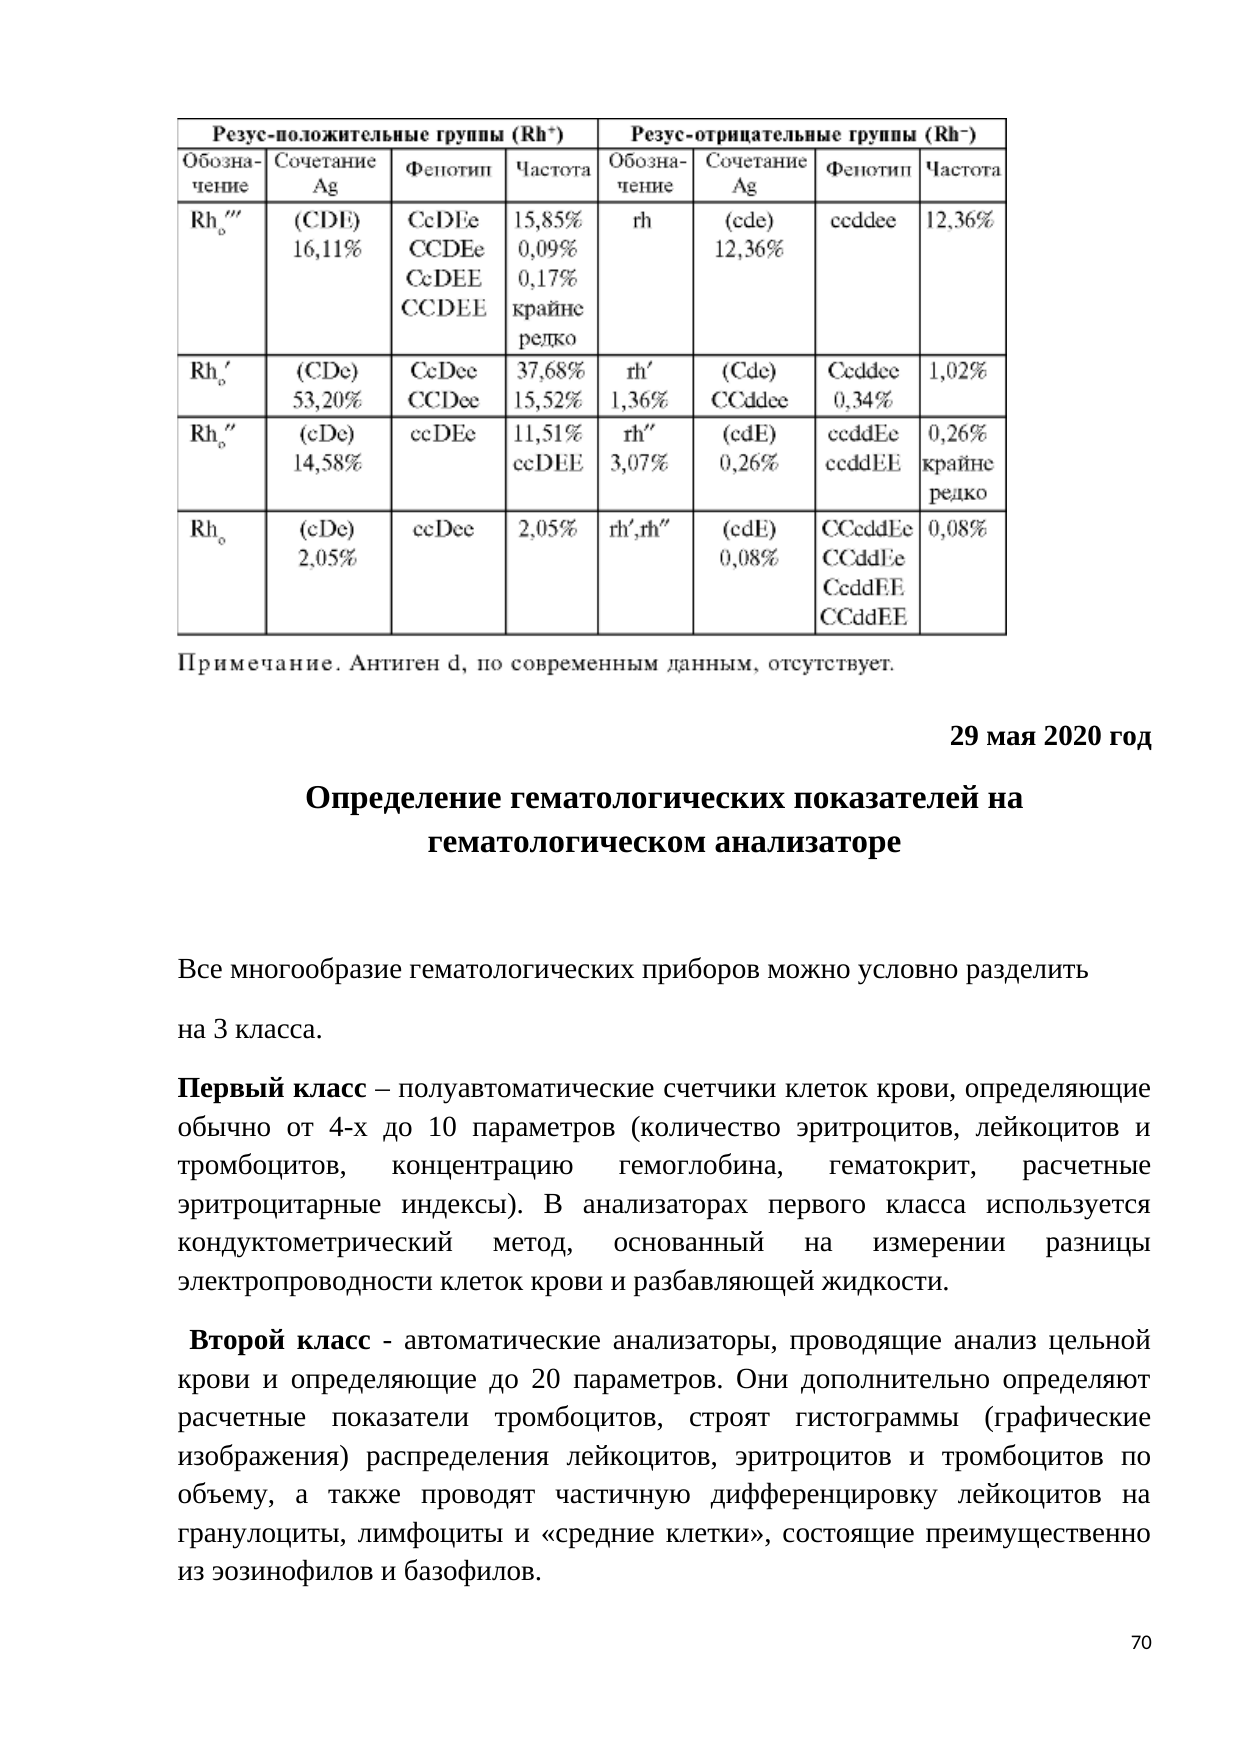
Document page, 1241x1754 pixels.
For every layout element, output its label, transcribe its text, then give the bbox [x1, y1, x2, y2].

text на 3 класса. [177, 1011, 1152, 1044]
text Все многообразие гематологических приборов можно условно разделить [177, 951, 1152, 985]
picture [177, 118, 1007, 694]
text Второй класс - автоматические анализаторы, проводящие анализ цельной крови и определяющие до 20 параметров. Они дополнительно определяют расчетные показатели тромбоцитов, строят гистограммы (графические изображения) распределения лейкоцитов, эритроцитов и тромбоцитов по объему, а также проводят частичную дифференцировку лейкоцитов на гранулоциты, лимфоциты и «средние клетки», состоящие преимущественно из эозинофилов и базофилов. [177, 1322, 1152, 1587]
text Определение гематологических показателей на гематологическом анализаторе [177, 777, 1152, 860]
text Первый класс – полуавтоматические счетчики клеток крови, определяющие обычно от 4-х до 10 параметров (количество эритроцитов, лейкоцитов и тромбоцитов, концентрацию гемоглобина, гематокрит, расчетные эритроцитарные индексы). В анализаторах первого класса используется кондуктометрический метод, основанный на измерении разницы электропроводности клеток крови и разбавляющей жидкости. [177, 1070, 1152, 1296]
text 29 мая 2020 год [177, 718, 1152, 752]
